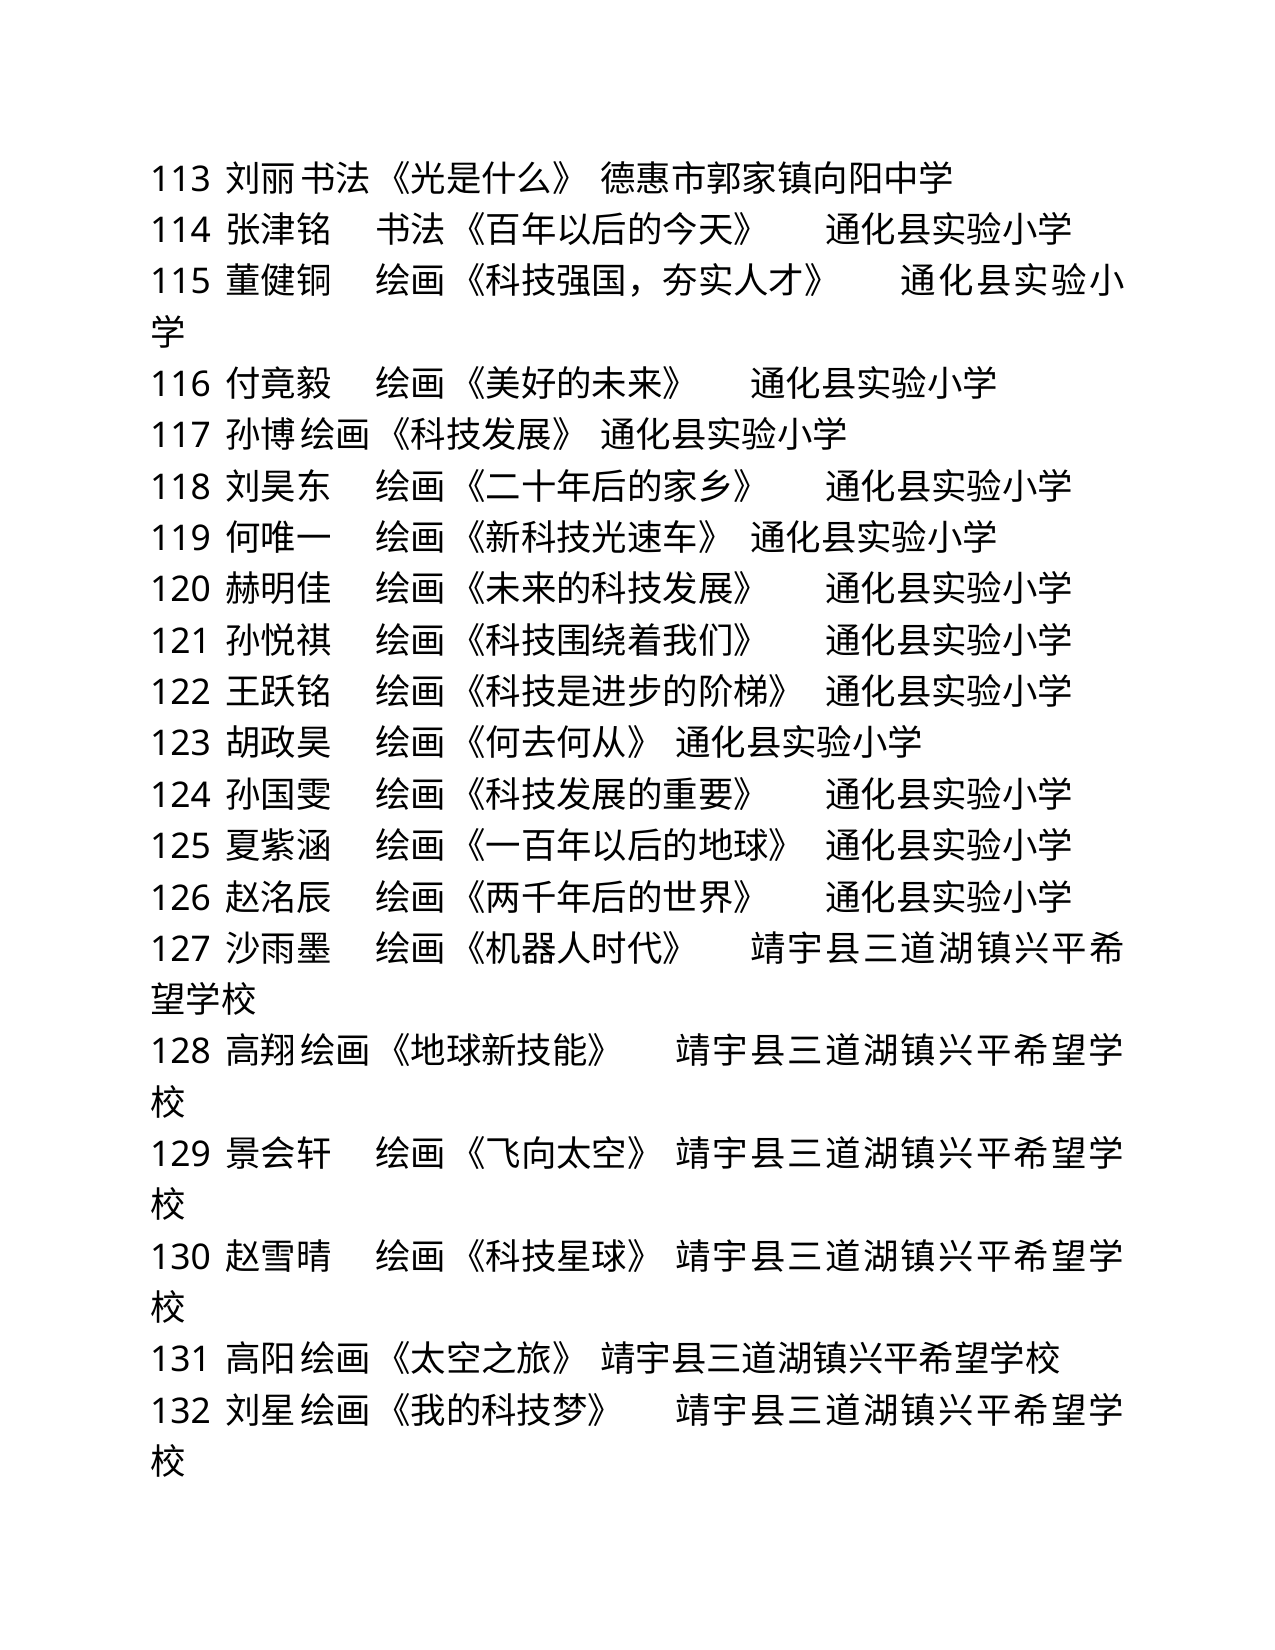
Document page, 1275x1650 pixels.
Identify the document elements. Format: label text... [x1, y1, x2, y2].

text 113 刘丽 书法 《光是什么》 德惠市郭家镇向阳中学 [150, 150, 1125, 201]
text 116 付竟毅 绘画 《美好的未来》 通化县实验小学 [150, 355, 1125, 407]
text 119 何唯一 绘画 《新科技光速车》 通化县实验小学 [150, 509, 1125, 561]
text 122 王跃铭 绘画 《科技是进步的阶梯》 通化县实验小学 [150, 663, 1125, 715]
text 115 董健铜 绘画 《科技强国，夯实人才》 通化县实验小学 [150, 253, 1125, 355]
text 124 孙国雯 绘画 《科技发展的重要》 通化县实验小学 [150, 766, 1125, 817]
text 130 赵雪晴 绘画 《科技星球》 靖宇县三道湖镇兴平希望学校 [150, 1228, 1125, 1331]
text 132 刘星 绘画 《我的科技梦》 靖宇县三道湖镇兴平希望学校 [150, 1382, 1125, 1484]
text 126 赵洺辰 绘画 《两千年后的世界》 通化县实验小学 [150, 869, 1125, 920]
text 125 夏紫涵 绘画 《一百年以后的地球》 通化县实验小学 [150, 817, 1125, 869]
text 118 刘昊东 绘画 《二十年后的家乡》 通化县实验小学 [150, 458, 1125, 509]
text 120 赫明佳 绘画 《未来的科技发展》 通化县实验小学 [150, 561, 1125, 612]
text 131 高阳 绘画 《太空之旅》 靖宇县三道湖镇兴平希望学校 [150, 1331, 1125, 1382]
text 117 孙博 绘画 《科技发展》 通化县实验小学 [150, 407, 1125, 458]
text 123 胡政昊 绘画 《何去何从》 通化县实验小学 [150, 715, 1125, 766]
text 121 孙悦祺 绘画 《科技围绕着我们》 通化县实验小学 [150, 612, 1125, 663]
text 114 张津铭 书法 《百年以后的今天》 通化县实验小学 [150, 201, 1125, 253]
text 129 景会轩 绘画 《飞向太空》 靖宇县三道湖镇兴平希望学校 [150, 1125, 1125, 1228]
text 127 沙雨墨 绘画 《机器人时代》 靖宇县三道湖镇兴平希望学校 [150, 920, 1125, 1023]
text 128 高翔 绘画 《地球新技能》 靖宇县三道湖镇兴平希望学校 [150, 1023, 1125, 1125]
